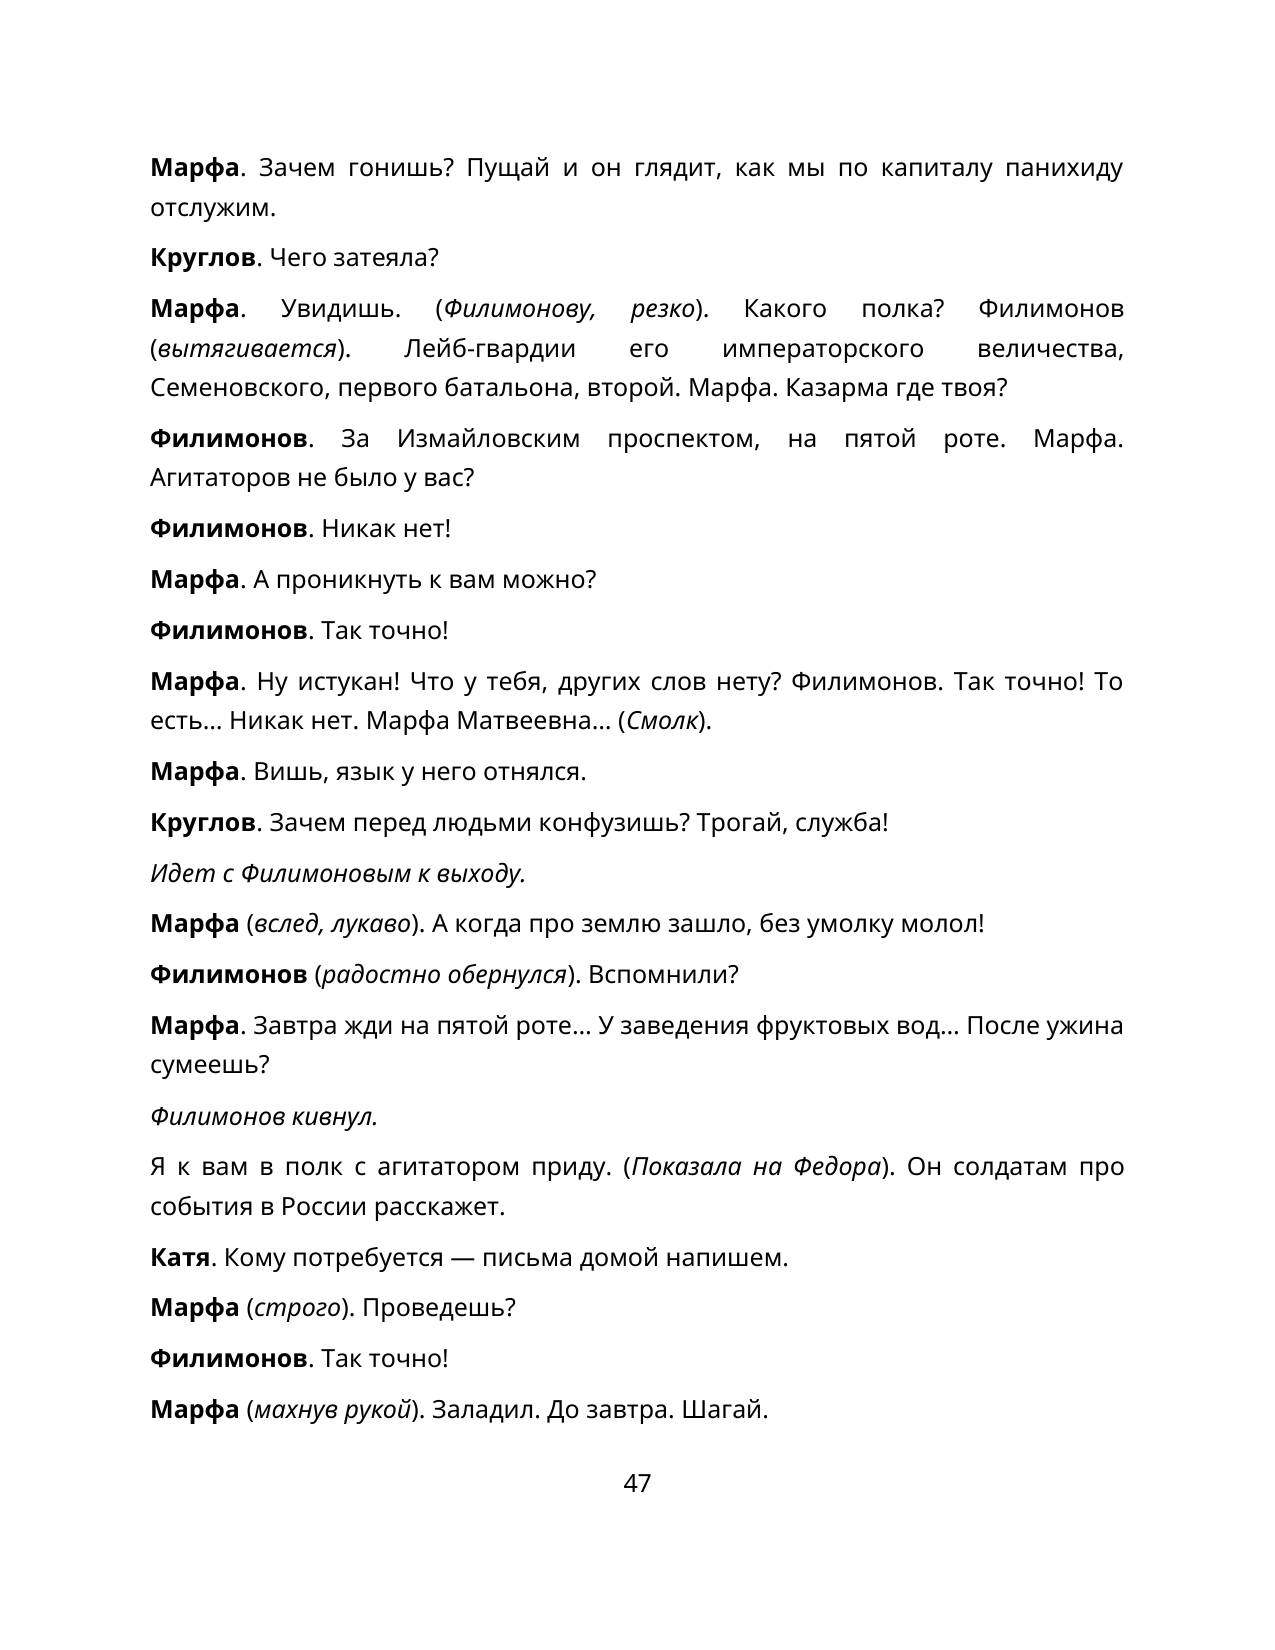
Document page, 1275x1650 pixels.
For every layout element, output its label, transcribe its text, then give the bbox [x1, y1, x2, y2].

text Круглов. Зачем перед людьми конфузишь? Трогай, служба! [150, 804, 1125, 838]
text Филимонов кивнул. [150, 1098, 1125, 1132]
text Круглов. Чего затеяла? [150, 240, 1125, 274]
text Филимонов. Так точно! [150, 1341, 1125, 1375]
text Марфа. Увидишь. (Филимонову, резко). Какого полка? Филимонов (вытягивается). Лейб-гвардии его императорского величества, Семеновского, первого батальона, второй. Марфа. Казарма где твоя? [150, 291, 1125, 403]
text Филимонов. За Измайловским проспектом, на пятой роте. Марфа. Агитаторов не было у вас? [150, 420, 1125, 493]
text Катя. Кому потребуется — письма домой напишем. [150, 1239, 1125, 1273]
text Филимонов (радостно обернулся). Вспомнили? [150, 957, 1125, 991]
text Филимонов. Никак нет! [150, 510, 1125, 544]
text Марфа. А проникнуть к вам можно? [150, 561, 1125, 595]
text Филимонов. Так точно! [150, 612, 1125, 646]
text Марфа. Завтра жди на пятой роте… У заведения фруктовых вод… После ужина сумеешь? [150, 1008, 1125, 1081]
text Марфа (строго). Проведешь? [150, 1290, 1125, 1324]
text Марфа. Ну истукан! Что у тебя, других слов нету? Филимонов. Так точно! То есть… Никак нет. Марфа Матвеевна… (Смолк). [150, 663, 1125, 736]
text Марфа (махнув рукой). Заладил. До завтра. Шагай. [150, 1392, 1125, 1426]
text Марфа. Вишь, язык у него отнялся. [150, 753, 1125, 787]
text Марфа (вслед, лукаво). А когда про землю зашло, без умолку молол! [150, 906, 1125, 940]
text Я к вам в полк с агитатором приду. (Показала на Федора). Он солдатам про события в России расскажет. [150, 1149, 1125, 1222]
text Идет с Филимоновым к выходу. [150, 855, 1125, 889]
text Марфа. Зачем гонишь? Пущай и он глядит, как мы по капиталу панихиду отслужим. [150, 150, 1125, 223]
